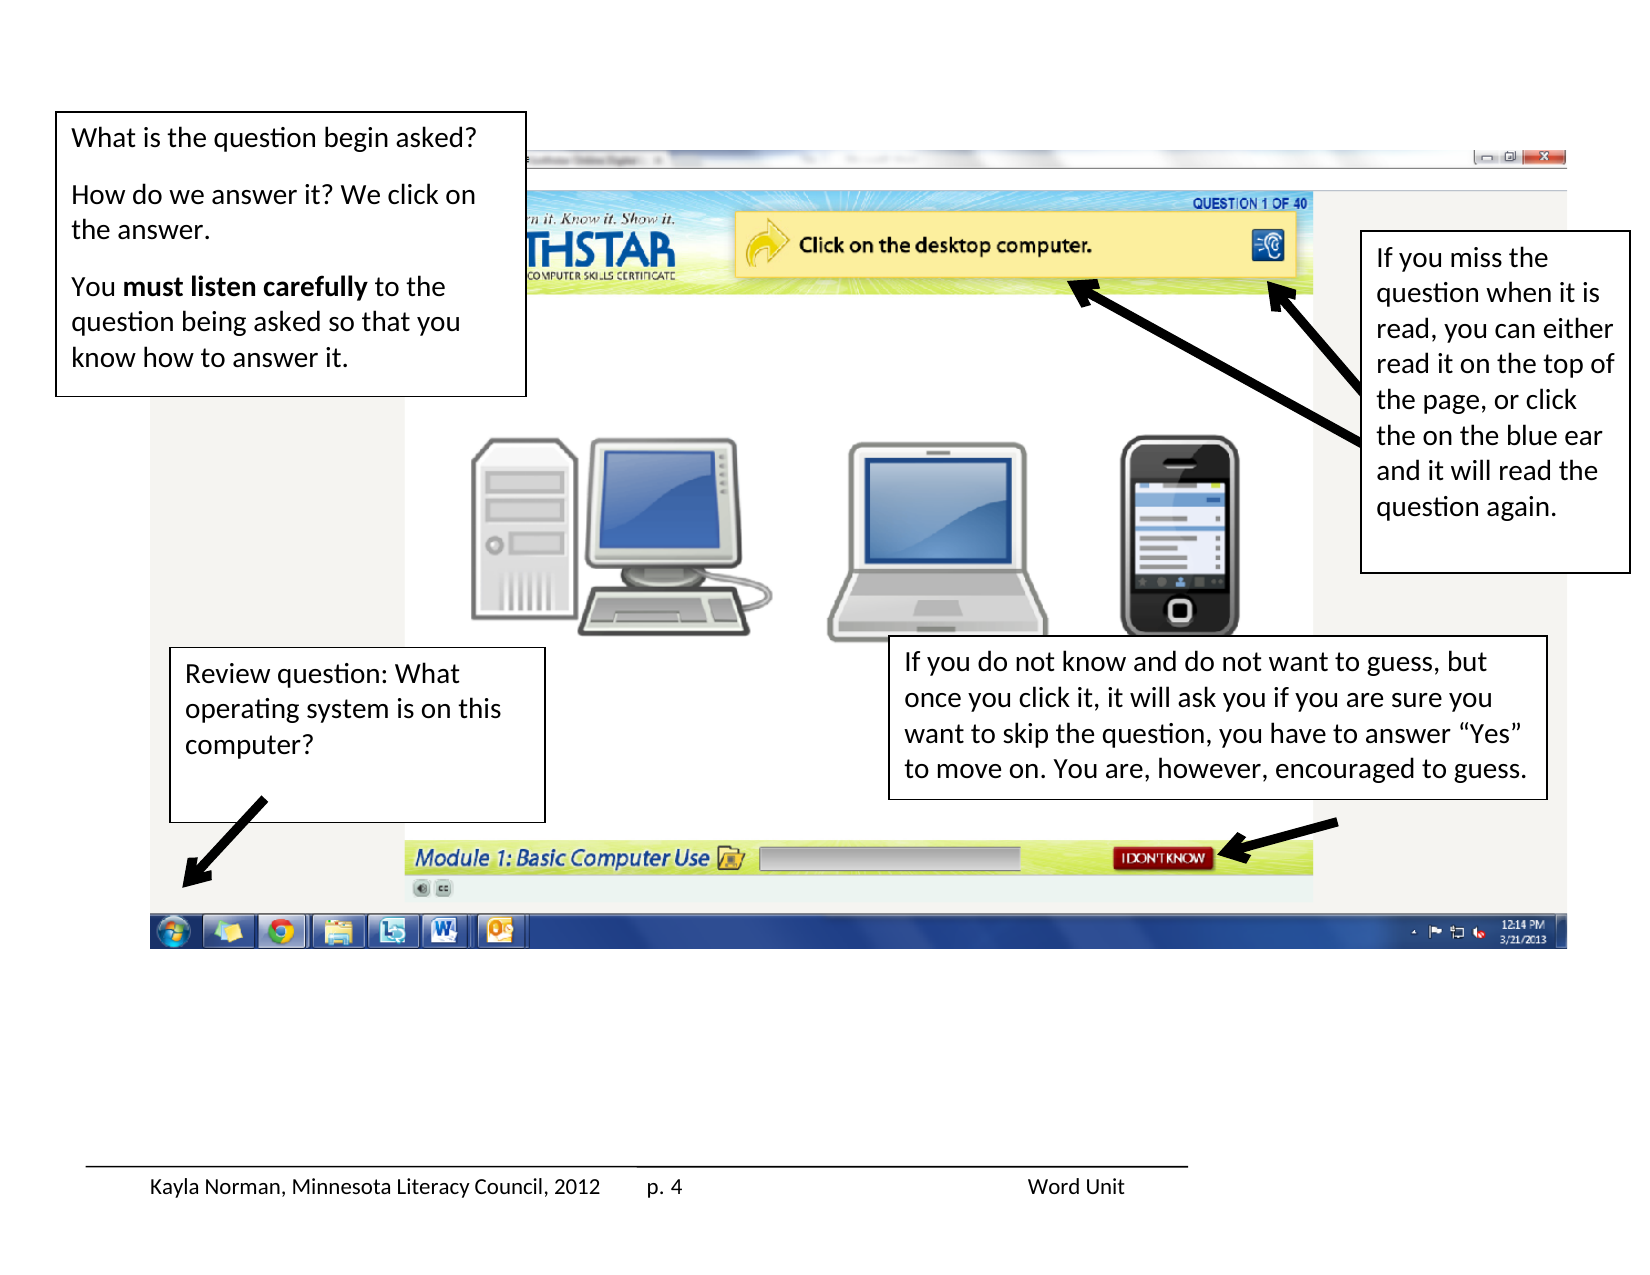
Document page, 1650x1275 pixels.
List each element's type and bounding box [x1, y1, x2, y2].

picture [150, 150, 1568, 949]
